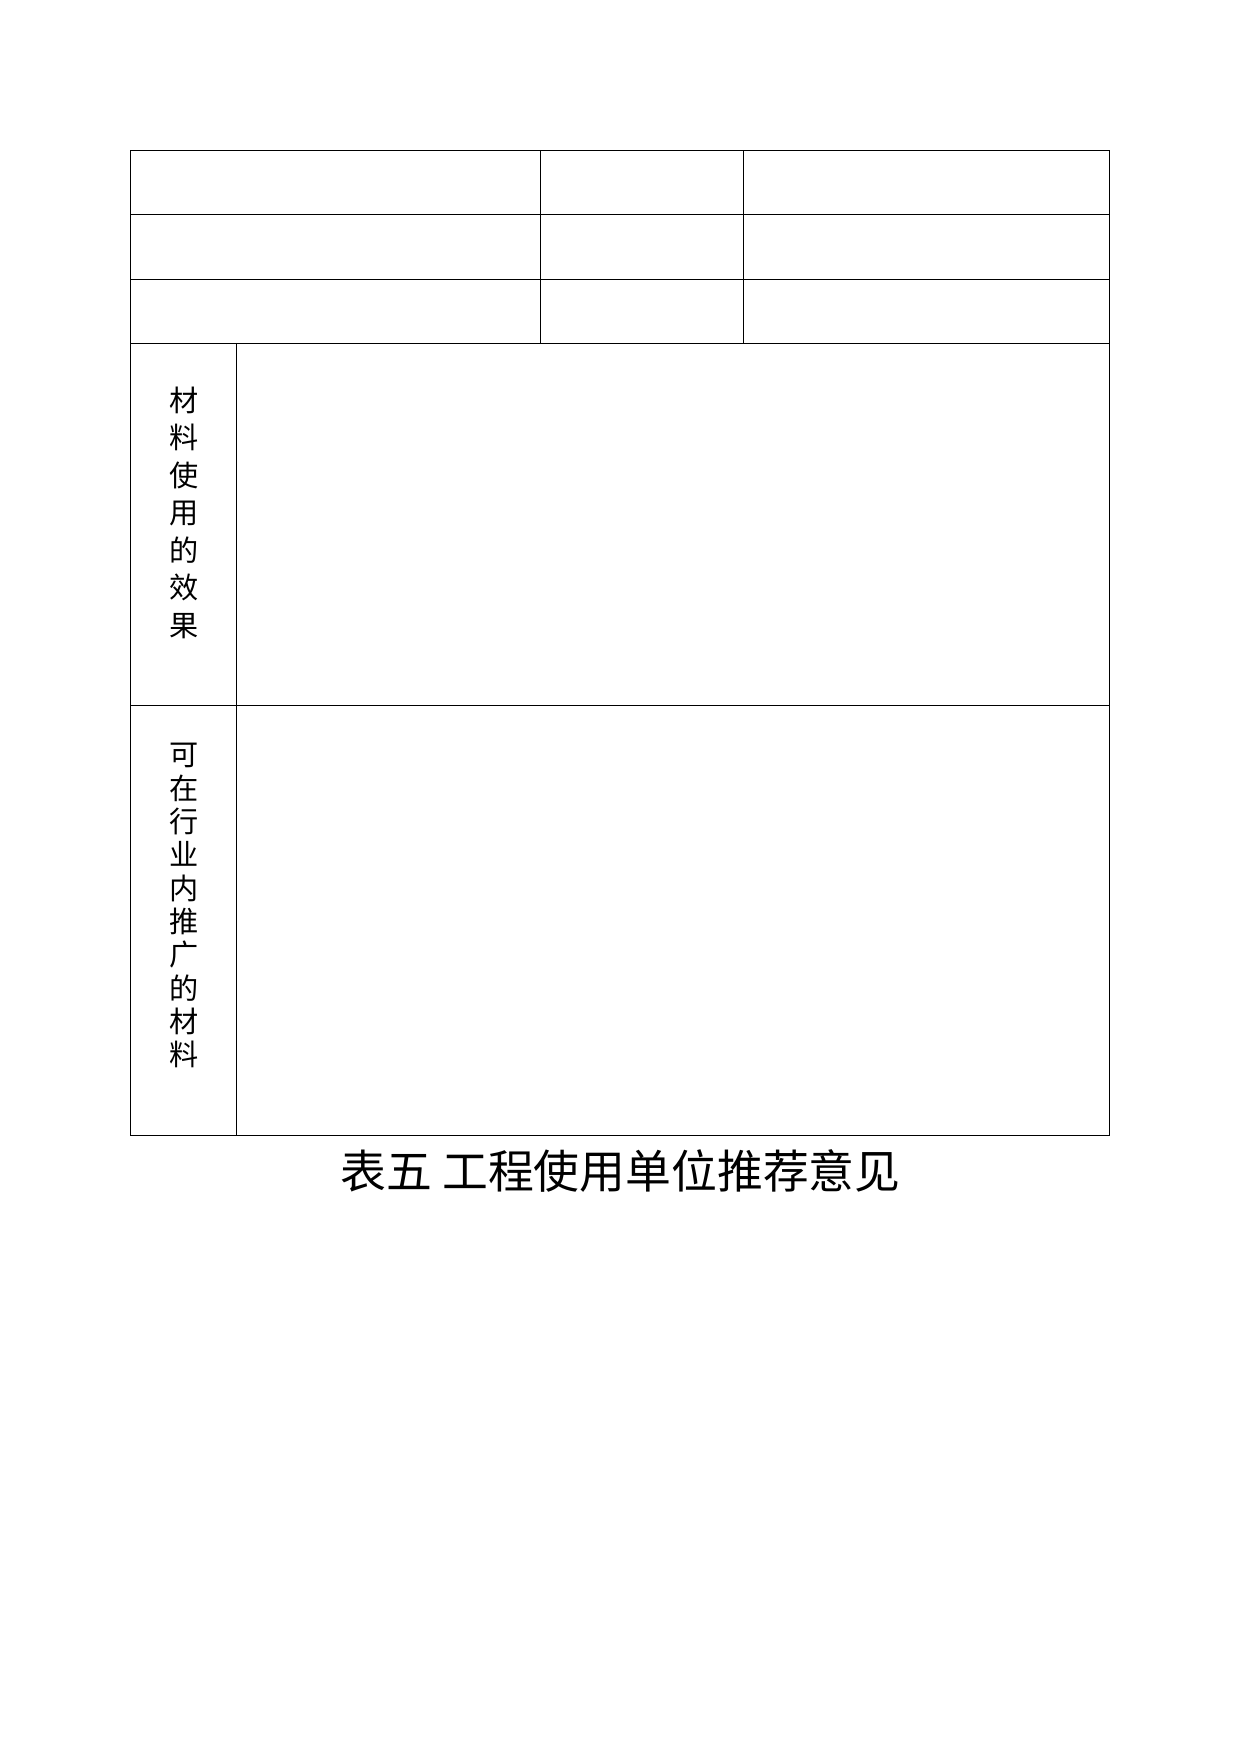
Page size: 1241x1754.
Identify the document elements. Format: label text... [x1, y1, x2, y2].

table_cell [744, 280, 1109, 343]
table_cell [237, 706, 1109, 1135]
table_cell [541, 151, 743, 214]
table_cell [541, 280, 743, 343]
table_cell 材 料 使 用 的 效 果 [131, 344, 236, 705]
text 表五 工程使用单位推荐意见 [187, 1136, 1053, 1202]
table_cell 可 在 行 业 内 推 广 的 材 料 [131, 706, 236, 1135]
table_cell [131, 151, 540, 214]
table_cell [131, 280, 540, 343]
table_cell [541, 215, 743, 278]
table_cell [131, 215, 540, 278]
table_cell [744, 151, 1109, 214]
table_cell [744, 215, 1109, 278]
table_cell [237, 344, 1109, 705]
